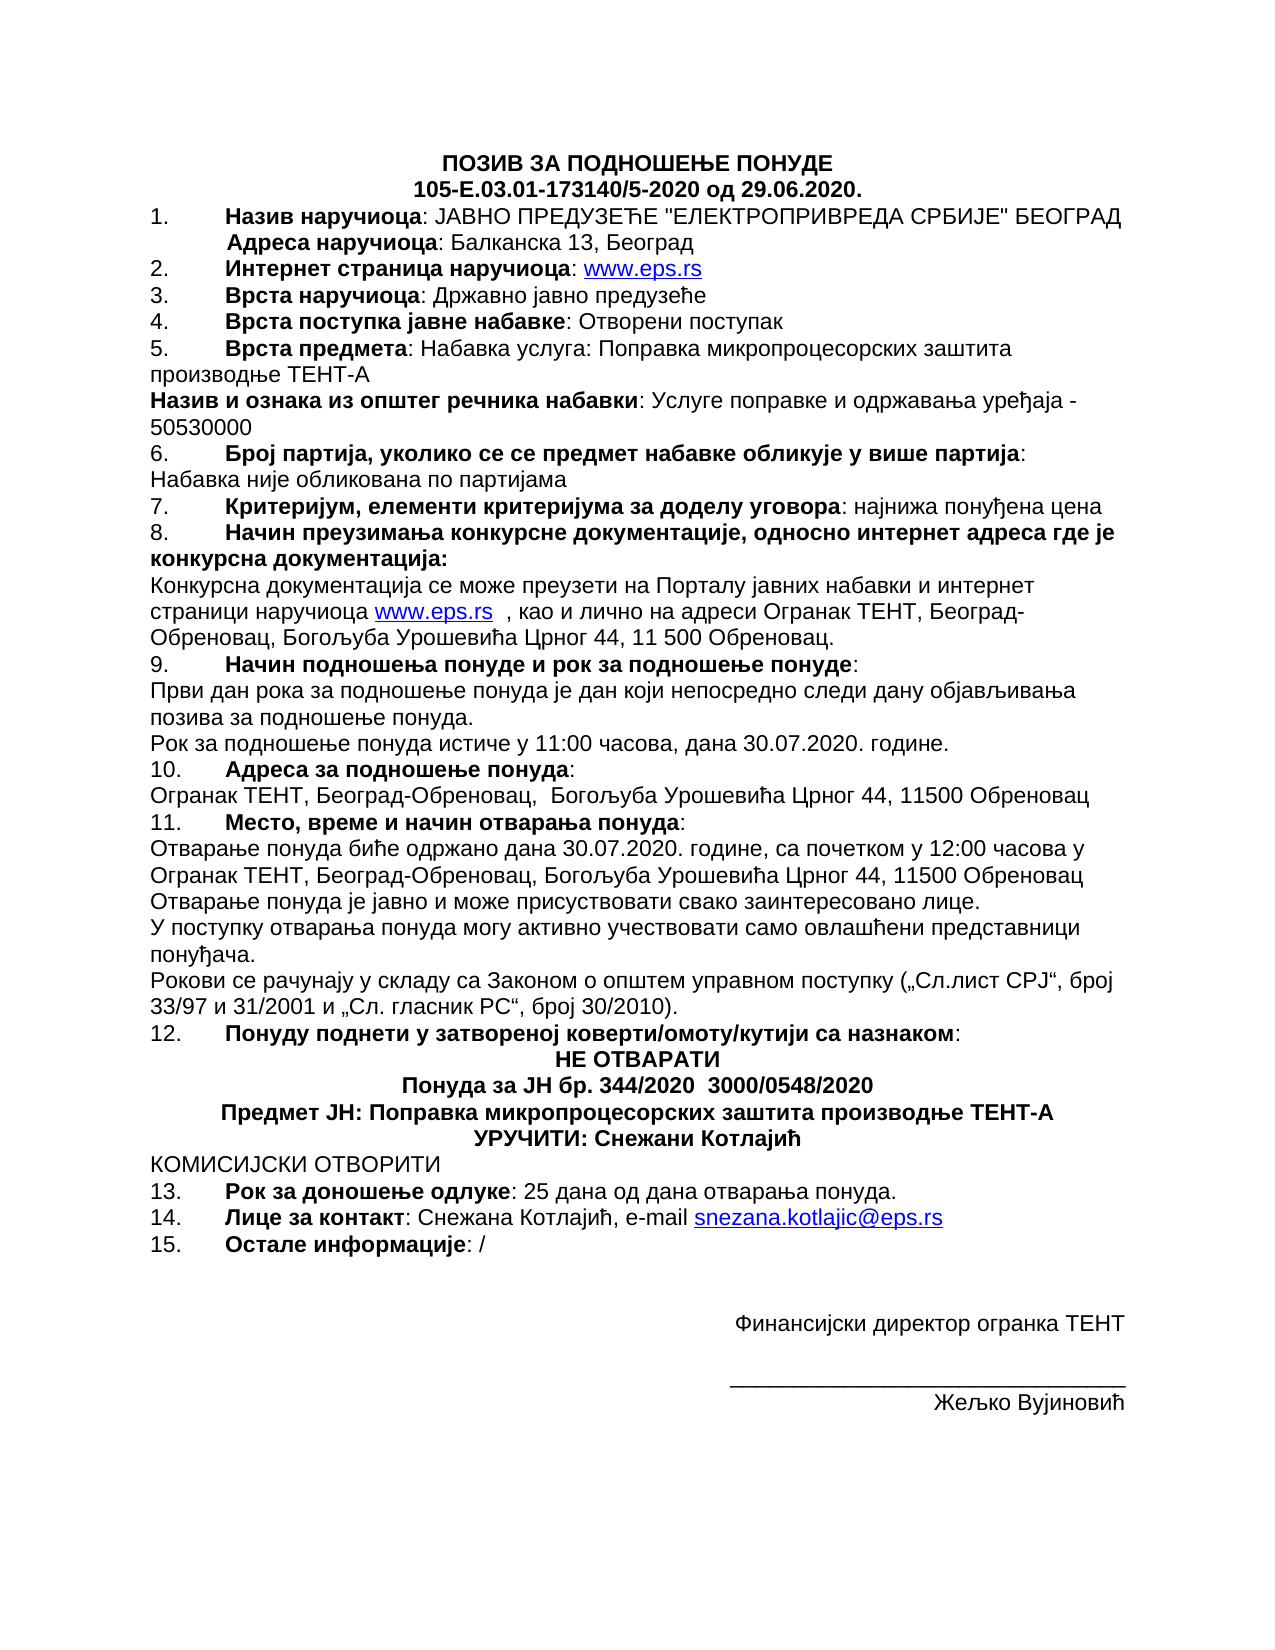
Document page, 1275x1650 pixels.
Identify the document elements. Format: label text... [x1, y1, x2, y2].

text Рокови се рачунају у складу са Законом о општем управном поступку („Сл.лист СРЈ“, број 33/97 и 31/2001 и „Сл. гласник РС“, број 30/2010). [150, 967, 1125, 1020]
text НЕ ОТВАРАТИ [150, 1046, 1125, 1072]
text 15. Остале информације: / [150, 1231, 1125, 1257]
text У поступку отварања понуда могу активно учествовати само овлашћени представници понуђача. [150, 914, 1125, 967]
text 1. Назив наручиоца: ЈАВНО ПРЕДУЗЕЋЕ "ЕЛЕКТРОПРИВРЕДА СРБИЈЕ" БЕОГРАД [150, 203, 1125, 229]
text Отварање понуда је јавно и може присуствовати свако заинтересовано лице. [150, 888, 1125, 914]
text Адреса наручиоца: Балканска 13, Београд [150, 229, 1125, 255]
text 11. Место, време и начин отварања понуда: [150, 809, 1125, 835]
text Први дан рока за подношење понуда је дан који непосредно следи дану објављивања позива за подношење понуда. [150, 677, 1125, 730]
text 13. Рок за доношење одлуке: 25 дана од дана отварања понуда. [150, 1178, 1125, 1204]
text 5. Врста предмета: Набавка услуга: Поправка микропроцесорских заштита производње ТЕНТ-А [150, 334, 1125, 387]
text Отварање понуда биће одржано дана 30.07.2020. године, са почетком у 12:00 часова у Огранак ТЕНТ, Београд-Обреновац, Богољуба Урошевића Црног 44, 11500 Обреновац [150, 835, 1125, 888]
text 4. Врста поступка јавне набавке: Отворени поступак [150, 308, 1125, 334]
text Конкурсна документација се може преузети на Порталу јавних набавки и интернет страници наручиоца www.eps.rs , као и лично на адреси Огранак ТЕНТ, Београд-Обреновац, Богољуба Урошевића Црног 44, 11 500 Обреновац. [150, 572, 1125, 651]
text Огранак ТЕНТ, Београд-Обреновац, Богољуба Урошевића Црног 44, 11500 Обреновац [150, 782, 1125, 809]
text 3. Врста наручиоца: Државно јавно предузеће [150, 282, 1125, 308]
text 8. Начин преузимања конкурсне документације, односно интернет адресa где је конкурсна документација: [150, 519, 1125, 572]
text Жељко Вујиновић [150, 1389, 1125, 1415]
text Финансијски директор огранка ТЕНТ [150, 1309, 1125, 1336]
text 12. Понуду поднети у затвореној коверти/омоту/кутији са назнаком: [150, 1020, 1125, 1046]
text Рок за подношење понуда истиче у 11:00 часова, дана 30.07.2020. године. [150, 730, 1125, 756]
text 10. Адреса за подношење понуда: [150, 756, 1125, 782]
text ПОЗИВ ЗА ПОДНОШЕЊЕ ПОНУДЕ [150, 150, 1125, 176]
text 7. Критеријум, елементи критеријума за доделу уговора: најнижа понуђена цена [150, 493, 1125, 519]
text Назив и ознака из општег речника набавки: Услуге поправке и одржавања уређаја - 50530000 [150, 387, 1125, 440]
text Набавка није обликована по партијама [150, 466, 1125, 493]
text 14. Лице за контакт: Снежана Котлајић, e-mail snezana.kotlajic@eps.rs [150, 1204, 1125, 1231]
text КОМИСИЈСКИ ОТВОРИТИ [150, 1151, 1125, 1178]
text Понуда за ЈН бр. 344/2020 3000/0548/2020 [150, 1072, 1125, 1099]
text 2. Интернет страница наручиоца: www.eps.rs [150, 255, 1125, 282]
text УРУЧИТИ: Снежани Котлајић [150, 1125, 1125, 1151]
text 6. Број партија, уколико се се предмет набавке обликује у више партија: [150, 440, 1125, 466]
text 9. Начин подношења понуде и рок за подношење понуде: [150, 651, 1125, 677]
text 105-E.03.01-173140/5-2020 од 29.06.2020. [150, 176, 1125, 203]
text _______________________________ [150, 1362, 1125, 1389]
text Предмет ЈН: Поправка микропроцесорских заштита производње ТЕНТ-А [150, 1099, 1125, 1125]
